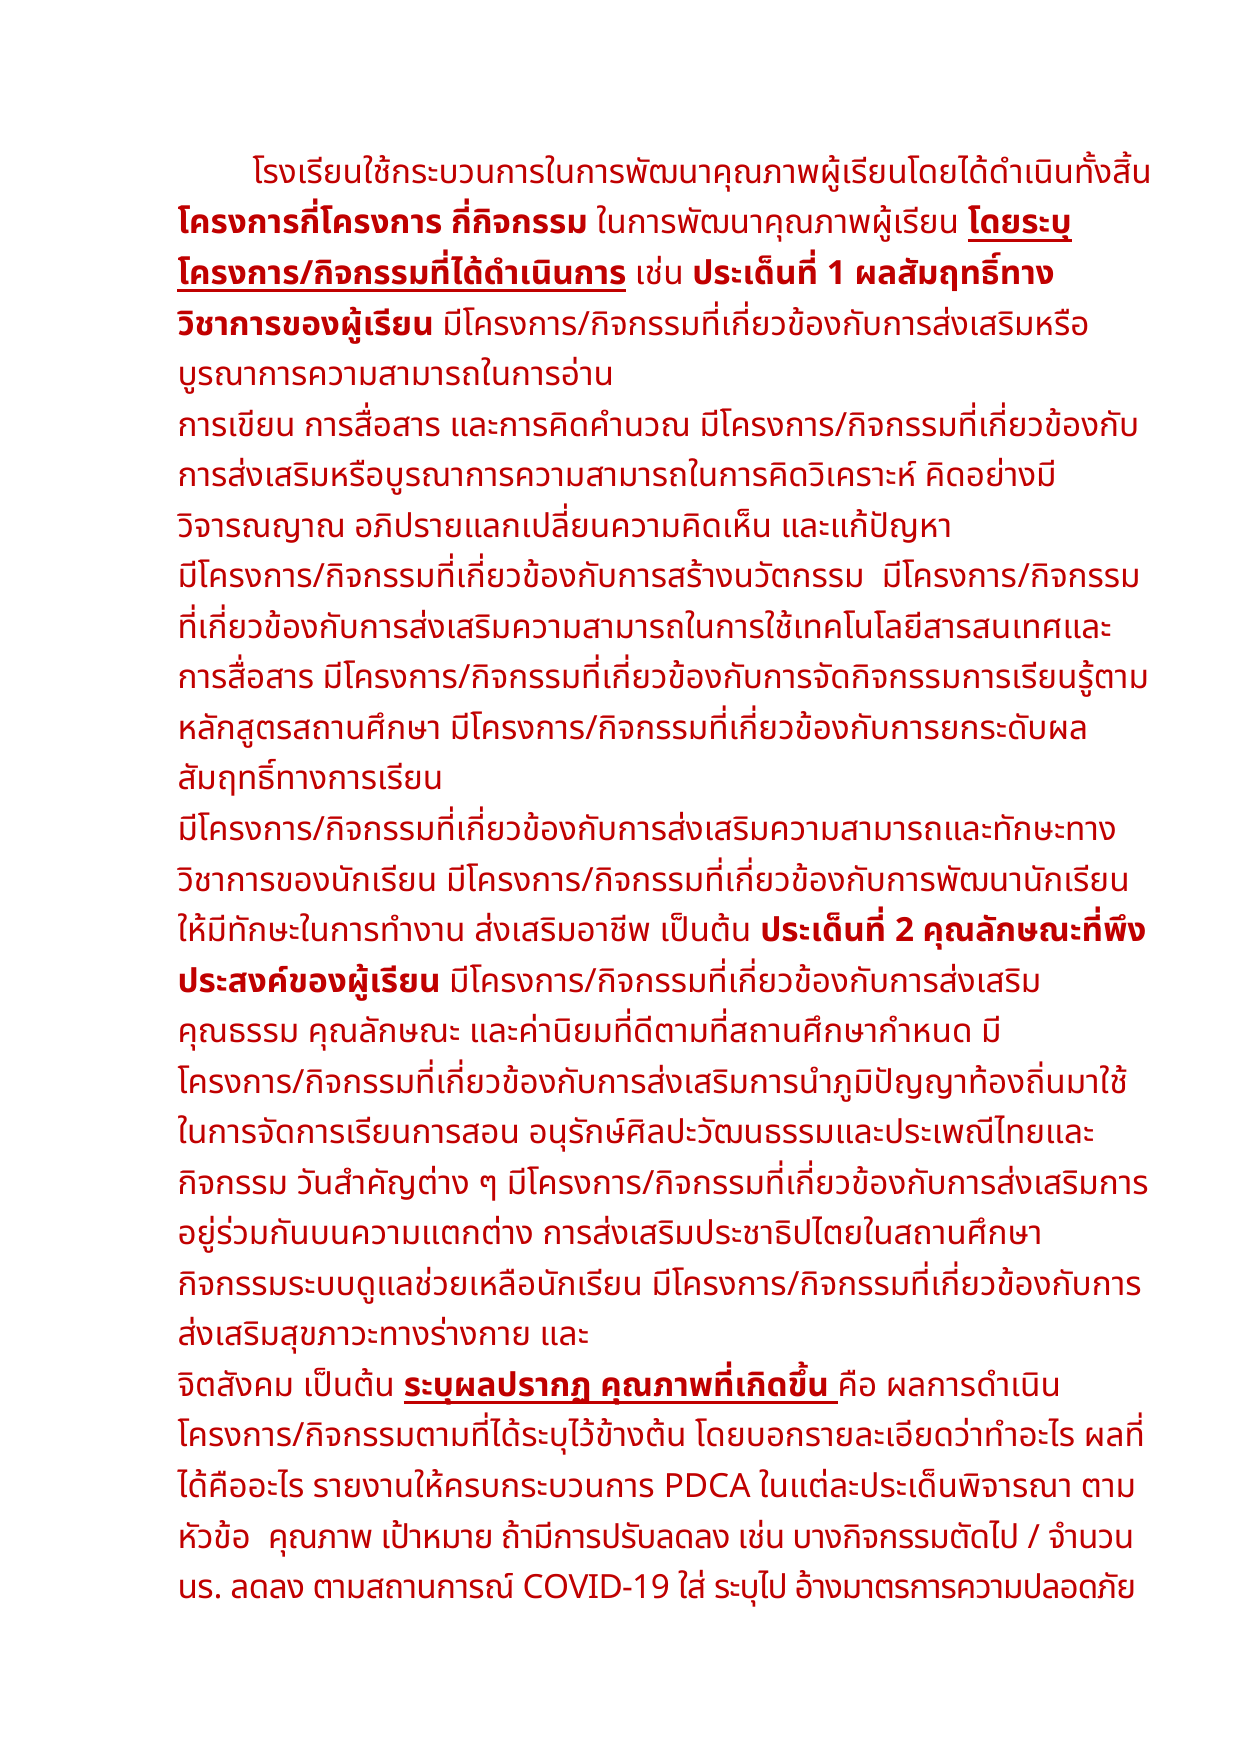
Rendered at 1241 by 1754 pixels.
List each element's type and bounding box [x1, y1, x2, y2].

text [177, 148, 1152, 1614]
